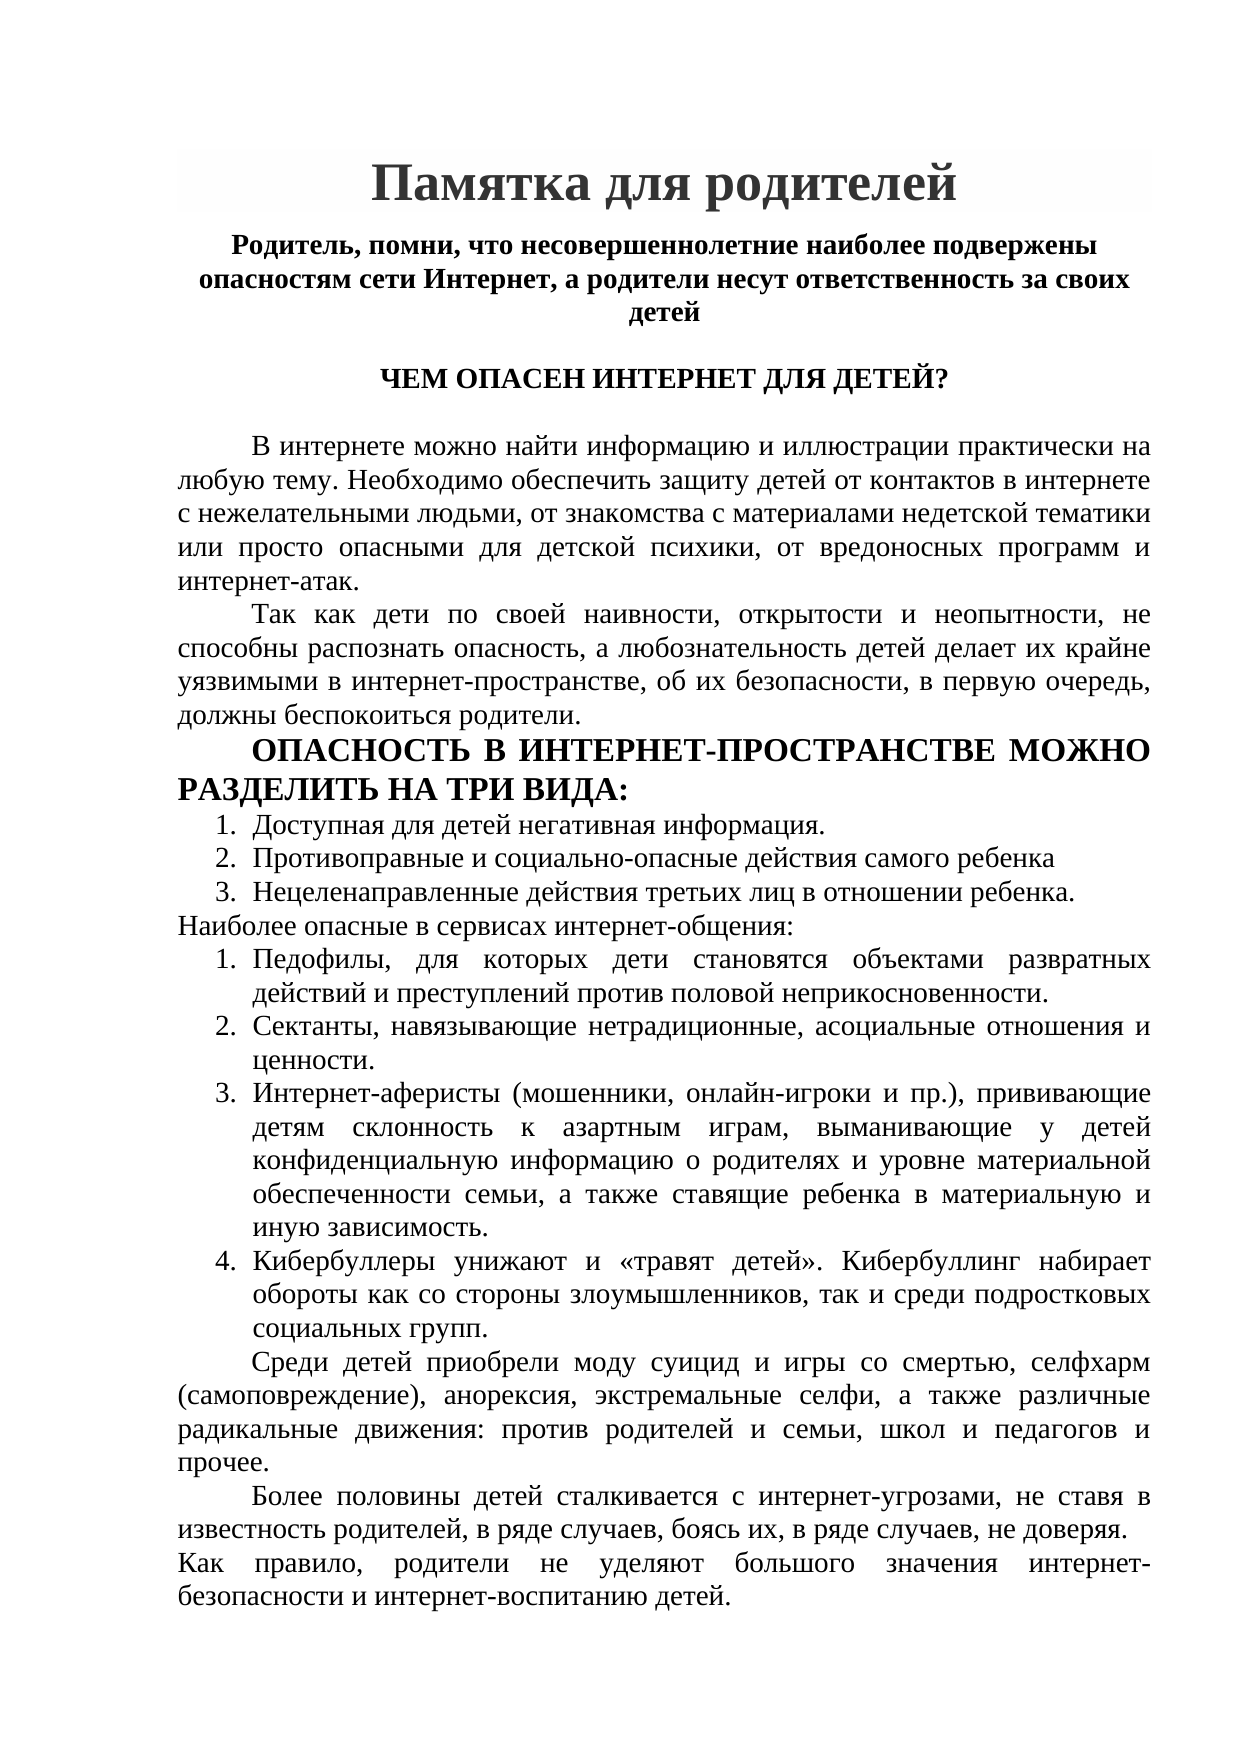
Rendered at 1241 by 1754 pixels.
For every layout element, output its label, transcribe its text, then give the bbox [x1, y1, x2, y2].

list Кибербуллеры унижают и «травят детей». Кибербуллинг набирает обороты как со стороны злоумышленников, так и среди подростковых социальных групп. [215, 1243, 1152, 1344]
text Родитель, помни, что несовершеннолетние наиболее подвержены опасностям сети Интернет, а родители несут ответственность за своих детей [177, 227, 1152, 328]
list Интернет-аферисты (мошенники, онлайн-игроки и пр.), прививающие детям склонность к азартным играм, выманивающие у детей конфиденциальную информацию о родителях и уровне материальной обеспеченности семьи, а также ставящие ребенка в материальную и иную зависимость. [215, 1075, 1152, 1243]
text Среди детей приобрели моду суицид и игры со смертью, селфхарм (самоповреждение), анорексия, экстремальные селфи, а также различные радикальные движения: против родителей и семьи, школ и педагогов и прочее. [177, 1344, 1152, 1478]
list Сектанты, навязывающие нетрадиционные, асоциальные отношения и ценности. [215, 1008, 1152, 1075]
text Памятка для родителей [177, 149, 1152, 212]
text В интернете можно найти информацию и иллюстрации практически на любую тему. Необходимо обеспечить защиту детей от контактов в интернете с нежелательными людьми, от знакомства с материалами недетской тематики или просто опасными для детской психики, от вредоносных программ и интернет-атак. [177, 428, 1152, 596]
list Нецеленаправленные действия третьих лиц в отношении ребенка. [215, 874, 1152, 908]
list Доступная для детей негативная информация. [215, 807, 1152, 841]
list Противоправные и социально-опасные действия самого ребенка [215, 841, 1152, 874]
text Наиболее опасные в сервисах интернет-общения: [177, 908, 1152, 941]
text ОПАСНОСТЬ В ИНТЕРНЕТ-ПРОСТРАНСТВЕ МОЖНО РАЗДЕЛИТЬ НА ТРИ ВИДА: [177, 730, 1152, 807]
text Как правило, родители не уделяют большого значения интернет-безопасности и интернет-воспитанию детей. [177, 1545, 1152, 1612]
text Так как дети по своей наивности, открытости и неопытности, не способны распознать опасность, а любознательность детей делает их крайне уязвимыми в интернет-пространстве, об их безопасности, в первую очередь, должны беспокоиться родители. [177, 596, 1152, 730]
list Педофилы, для которых дети становятся объектами развратных действий и преступлений против половой неприкосновенности. [215, 941, 1152, 1008]
text Более половины детей сталкивается с интернет-угрозами, не ставя в известность родителей, в ряде случаев, боясь их, в ряде случаев, не доверяя. [177, 1478, 1152, 1545]
text ЧЕМ ОПАСЕН ИНТЕРНЕТ ДЛЯ ДЕТЕЙ? [177, 361, 1152, 395]
